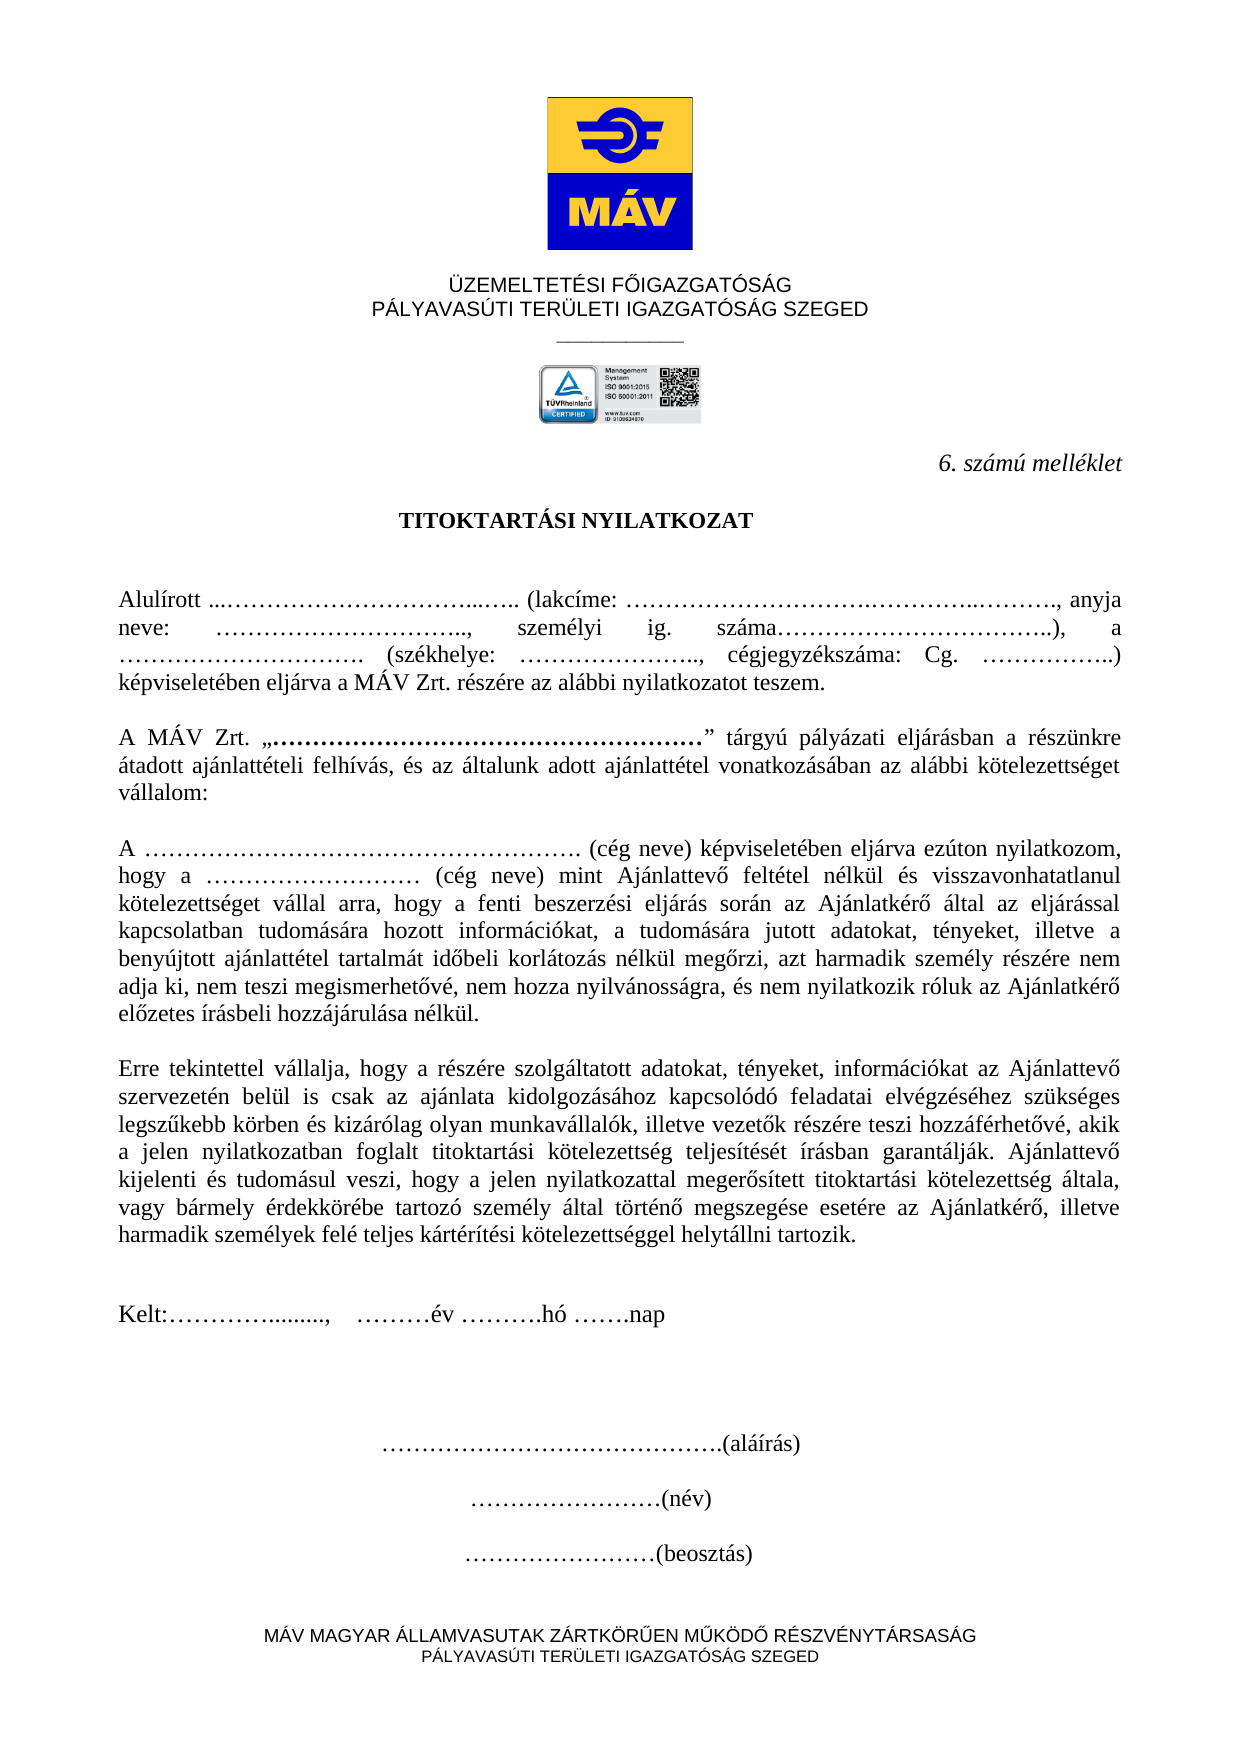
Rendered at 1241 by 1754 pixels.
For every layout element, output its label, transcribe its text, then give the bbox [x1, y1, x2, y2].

text 6. számú melléklet [156, 448, 1122, 477]
picture [547, 97, 693, 250]
text TITOKTARTÁSI NYILATKOZAT [399, 507, 1122, 533]
text A ………………………………………………. (cég neve) képviseletében eljárva ezúton nyilatkozom, hogy a ……………………… (cég neve) mint Ajánlattevő feltétel nélkül és visszavonhatatlanul kötelezettséget vállal arra, hogy a fenti beszerzési eljárás során az Ajánlatkérő által az eljárással kapcsolatban tudomására hozott információkat, a tudomására jutott adatokat, tényeket, illetve a benyújtott ajánlattétel tartalmát időbeli korlátozás nélkül megőrzi, azt harmadik személy részére nem adja ki, nem teszi megismerhetővé, nem hozza nyilvánosságra, és nem nyilatkozik róluk az Ajánlatkérő előzetes írásbeli hozzájárulása nélkül. [118, 834, 1122, 1027]
picture [538, 364, 702, 424]
text ……………………(név) [295, 1484, 1122, 1511]
text Alulírott ...…………………………...….. (lakcíme: ………………………….…………..………., anyja neve: ………………………….., személyi ig. száma……………………………..), a …………………………. (székhelye: ………………….., cégjegyzékszáma: Cg. ……………..) képviseletében eljárva a MÁV Zrt. részére az alábbi nyilatkozatot teszem. [118, 585, 1122, 696]
text …………………………………….(aláírás) [118, 1429, 1122, 1456]
text ……………………(beosztás) [118, 1539, 1122, 1567]
text A MÁV Zrt. „………………………………………………” tárgyú pályázati eljárásban a részünkre átadott ajánlattételi felhívás, és az általunk adott ajánlattétel vonatkozásában az alábbi kötelezettséget vállalom: [118, 723, 1122, 806]
text Erre tekintettel vállalja, hogy a részére szolgáltatott adatokat, tényeket, információkat az Ajánlattevő szervezetén belül is csak az ajánlata kidolgozásához kapcsolódó feladatai elvégzéséhez szükséges legszűkebb körben és kizárólag olyan munkavállalók, illetve vezetők részére teszi hozzáférhetővé, akik a jelen nyilatkozatban foglalt titoktartási kötelezettség teljesítését írásban garantálják. Ajánlattevő kijelenti és tudomásul veszi, hogy a jelen nyilatkozattal megerősített titoktartási kötelezettség általa, vagy bármely érdekkörébe tartozó személy által történő megszegése esetére az Ajánlatkérő, illetve harmadik személyek felé teljes kártérítési kötelezettséggel helytállni tartozik. [118, 1054, 1122, 1248]
text Kelt:…………........., ………év ……….hó …….nap [118, 1299, 1122, 1328]
